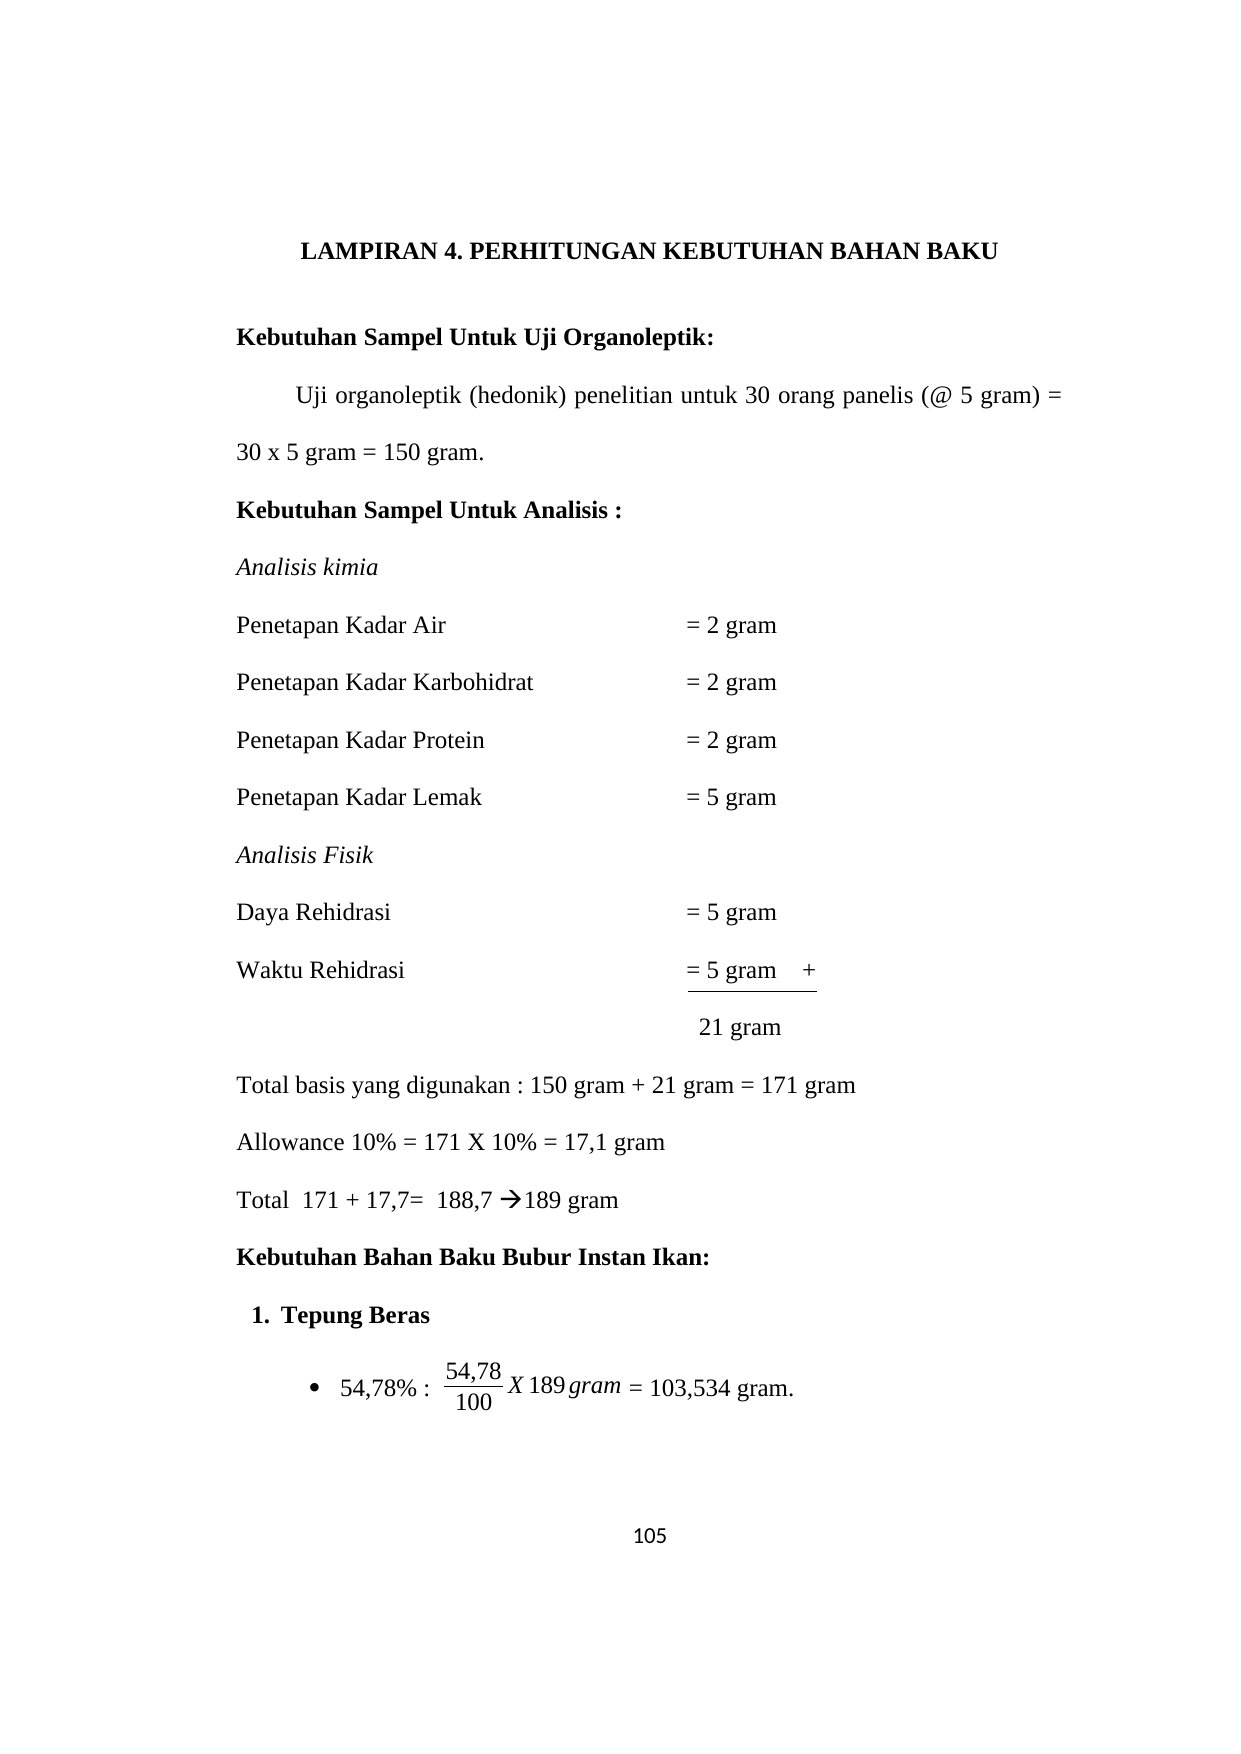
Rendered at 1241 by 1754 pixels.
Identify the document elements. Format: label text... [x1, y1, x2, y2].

text Total 171 + 17,7= 188,7 189 gram [236, 1185, 1063, 1214]
list Kebutuhan Sampel Untuk Uji Organoleptik: [236, 322, 1063, 351]
text Penetapan Kadar Air = 2 gram [236, 610, 1063, 639]
text Analisis kimia [236, 552, 1063, 581]
text Penetapan Kadar Protein = 2 gram [236, 725, 1063, 754]
text Kebutuhan Sampel Untuk Analisis : [236, 495, 1063, 524]
text Allowance 10% = 171 X 10% = 17,1 gram [236, 1127, 1063, 1156]
text Waktu Rehidrasi = 5 gram + [236, 955, 1063, 984]
text LAMPIRAN 4. PERHITUNGAN KEBUTUHAN BAHAN BAKU [236, 236, 1063, 265]
text Analisis Fisik [236, 840, 1063, 869]
list 21 gram [303, 1012, 1063, 1041]
text Penetapan Kadar Lemak = 5 gram [236, 782, 1063, 811]
text Uji organoleptik (hedonik) penelitian untuk 30 orang panelis (@ 5 gram) = 30 x 5 gram = 150 gram. [236, 380, 1063, 466]
text Total basis yang digunakan : 150 gram + 21 gram = 171 gram [236, 1070, 1063, 1099]
list 54,78% : = 103,534 gram. [310, 1357, 1063, 1416]
text Kebutuhan Bahan Baku Bubur Instan Ikan: [236, 1242, 1063, 1271]
text Penetapan Kadar Karbohidrat = 2 gram [236, 667, 1063, 696]
list Tepung Beras [251, 1300, 1063, 1329]
text Daya Rehidrasi = 5 gram [236, 897, 1063, 926]
